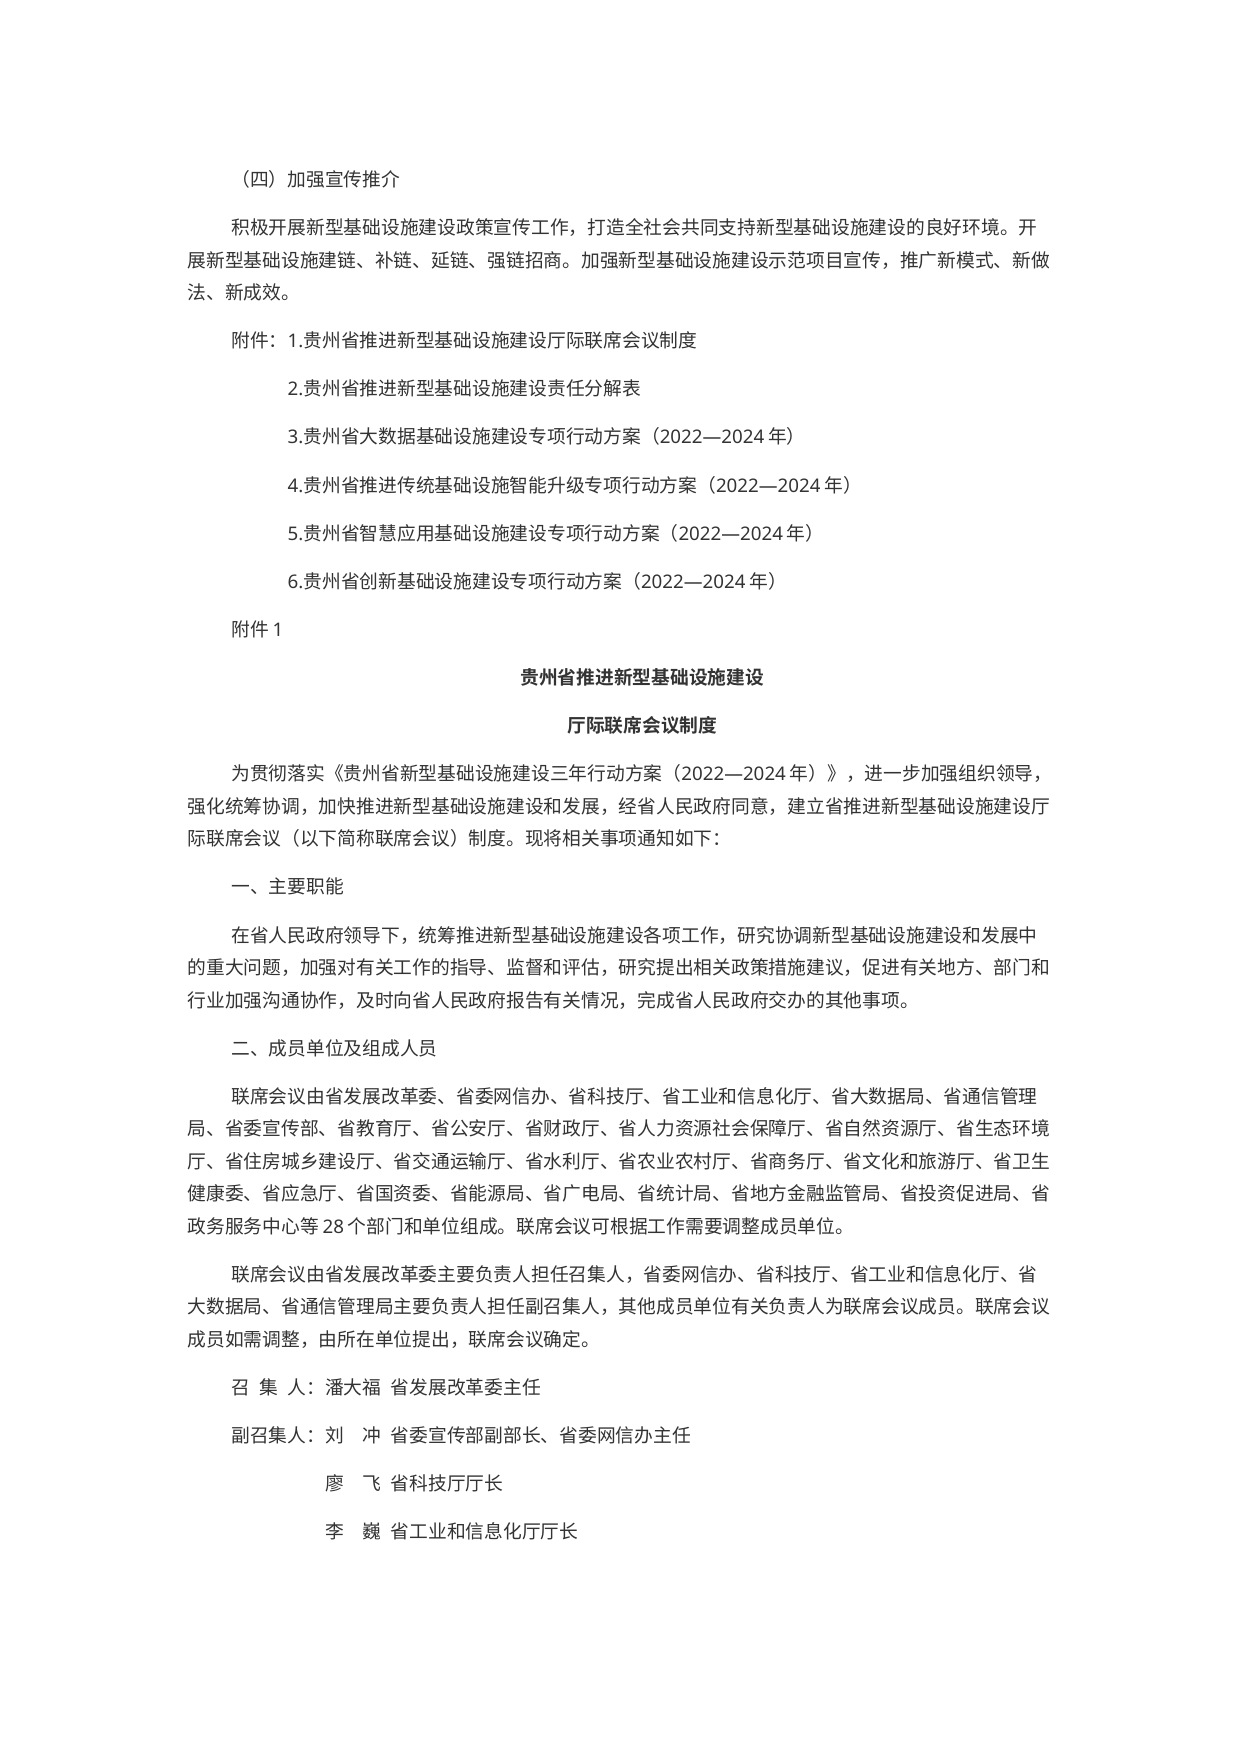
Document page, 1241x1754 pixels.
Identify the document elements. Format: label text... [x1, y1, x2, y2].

text 李 巍 省工业和信息化厅厅长 [187, 1514, 1053, 1547]
text 附件：1.贵州省推进新型基础设施建设厅际联席会议制度 [187, 323, 1053, 356]
text 为贯彻落实《贵州省新型基础设施建设三年行动方案（2022—2024年）》，进一步加强组织领导，强化统筹协调，加快推进新型基础设施建设和发展，经省人民政府同意，建立省推进新型基础设施建设厅际联席会议（以下简称联席会议）制度。现将相关事项通知如下： [187, 756, 1053, 854]
text 积极开展新型基础设施建设政策宣传工作，打造全社会共同支持新型基础设施建设的良好环境。开展新型基础设施建链、补链、延链、强链招商。加强新型基础设施建设示范项目宣传，推广新模式、新做法、新成效。 [187, 210, 1053, 308]
text 3.贵州省大数据基础设施建设专项行动方案（2022—2024年） [187, 419, 1053, 452]
text 2.贵州省推进新型基础设施建设责任分解表 [187, 371, 1053, 404]
text 联席会议由省发展改革委主要负责人担任召集人，省委网信办、省科技厅、省工业和信息化厅、省大数据局、省通信管理局主要负责人担任副召集人，其他成员单位有关负责人为联席会议成员。联席会议成员如需调整，由所在单位提出，联席会议确定。 [187, 1257, 1053, 1354]
text 召 集 人：潘大福 省发展改革委主任 [187, 1370, 1053, 1403]
text 贵州省推进新型基础设施建设 [187, 660, 1053, 693]
text 厅际联席会议制度 [187, 708, 1053, 741]
text 二、成员单位及组成人员 [187, 1031, 1053, 1063]
text （四）加强宣传推介 [187, 162, 1053, 194]
text 一、主要职能 [187, 869, 1053, 902]
text 联席会议由省发展改革委、省委网信办、省科技厅、省工业和信息化厅、省大数据局、省通信管理局、省委宣传部、省教育厅、省公安厅、省财政厅、省人力资源社会保障厅、省自然资源厅、省生态环境厅、省住房城乡建设厅、省交通运输厅、省水利厅、省农业农村厅、省商务厅、省文化和旅游厅、省卫生健康委、省应急厅、省国资委、省能源局、省广电局、省统计局、省地方金融监管局、省投资促进局、省政务服务中心等28个部门和单位组成。联席会议可根据工作需要调整成员单位。 [187, 1079, 1053, 1241]
text 5.贵州省智慧应用基础设施建设专项行动方案（2022—2024年） [187, 516, 1053, 548]
text 附件1 [187, 612, 1053, 644]
text 6.贵州省创新基础设施建设专项行动方案（2022—2024年） [187, 564, 1053, 596]
text 在省人民政府领导下，统筹推进新型基础设施建设各项工作，研究协调新型基础设施建设和发展中的重大问题，加强对有关工作的指导、监督和评估，研究提出相关政策措施建议，促进有关地方、部门和行业加强沟通协作，及时向省人民政府报告有关情况，完成省人民政府交办的其他事项。 [187, 918, 1053, 1015]
text 副召集人：刘 冲 省委宣传部副部长、省委网信办主任 [187, 1418, 1053, 1451]
text 廖 飞 省科技厅厅长 [187, 1466, 1053, 1499]
text 4.贵州省推进传统基础设施智能升级专项行动方案（2022—2024年） [187, 468, 1053, 500]
